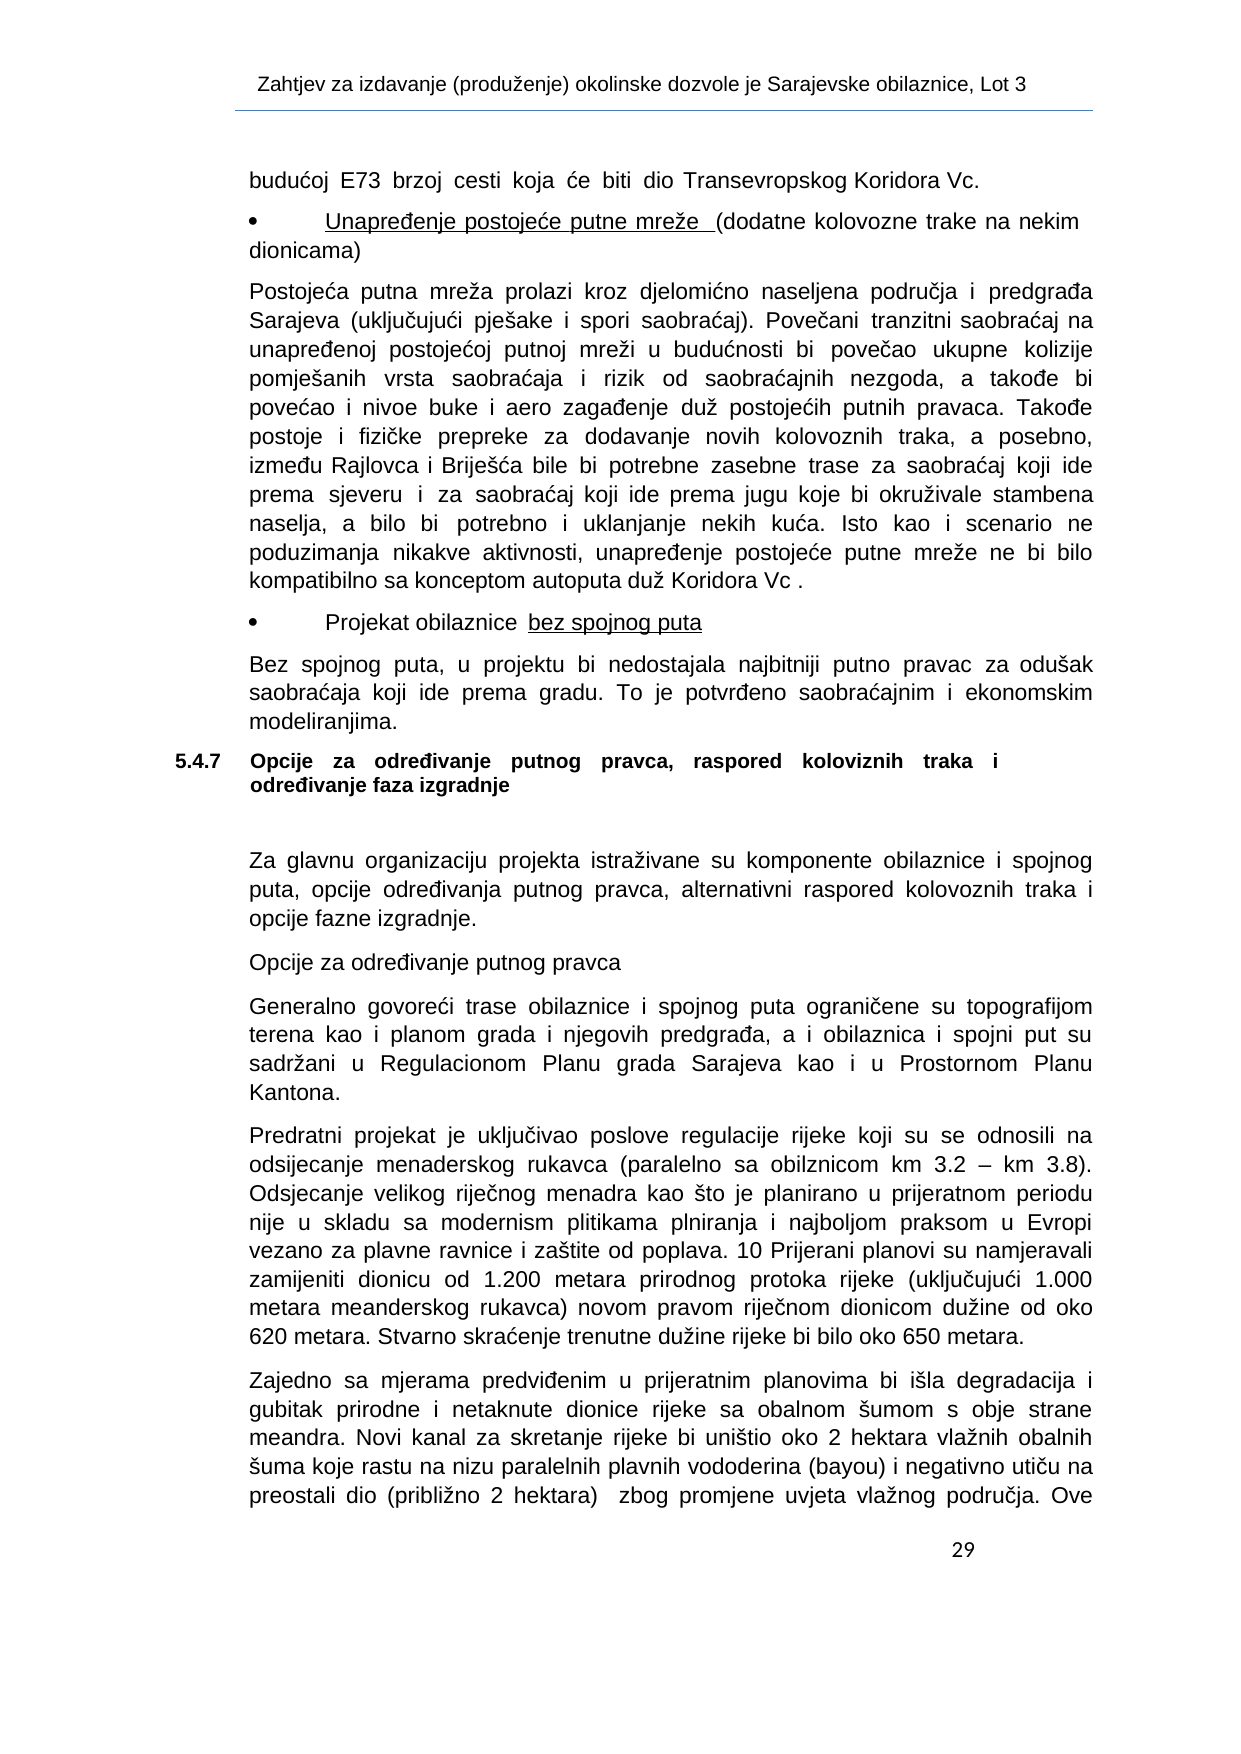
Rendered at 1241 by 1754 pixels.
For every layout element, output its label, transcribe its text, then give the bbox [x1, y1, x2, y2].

text Opcije za određivanje putnog pravca [249, 949, 1093, 975]
text Postojeća putna mreža prolazi kroz djelomićno naseljena područja i predgrađa Sarajeva (uključujući pješake i spori saobraćaj). Povečani tranzitni saobraćaj na unapređenoj postojećoj putnoj mreži u budućnosti bi povečao ukupne kolizije pomješanih vrsta saobraćaja i rizik od saobraćajnih nezgoda, a takođe bi povećao i nivoe buke i aero zagađenje duž postojećih putnih pravaca. Takođe postoje i fizičke prepreke za dodavanje novih kolovoznih traka, a posebno, između Rajlovca i Briješća bile bi potrebne zasebne trase za saobraćaj koji ide prema sjeveru i za saobraćaj koji ide prema jugu koje bi okruživale stambena naselja, a bilo bi potrebno i uklanjanje nekih kuća. Isto kao i scenario ne poduzimanja nikakve aktivnosti, unapređenje postojeće putne mreže ne bi bilo kompatibilno sa konceptom autoputa duž Koridora Vc . [249, 278, 1093, 594]
text Generalno govoreći trase obilaznice i spojnog puta ograničene su topografijom terena kao i planom grada i njegovih predgrađa, a i obilaznica i spojni put su sadržani u Regulacionom Planu grada Sarajeva kao i u Prostornom Planu Kantona. [249, 993, 1093, 1105]
text Za glavnu organizaciju projekta istraživane su komponente obilaznice i spojnog puta, opcije određivanja putnog pravca, alternativni raspored kolovoznih traka i opcije fazne izgradnje. [249, 847, 1093, 931]
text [249, 1367, 1093, 1508]
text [249, 167, 1093, 193]
list Projekat obilaznice bez spojnog puta [249, 609, 1109, 635]
subtitle Opcije za određivanje putnog pravca, raspored koloviznih traka i određivanje faza izgradnje [175, 749, 1109, 797]
text Bez spojnog puta, u projektu bi nedostajala najbitniji putno pravac za odušak saobraćaja koji ide prema gradu. To je potvrđeno saobraćajnim i ekonomskim modeliranjima. [249, 651, 1093, 734]
list Unapređenje postojeće putne mreže (dodatne kolovozne trake na nekim dionicama) [249, 208, 1091, 263]
text Predratni projekat je uključivao poslove regulacije rijeke koji su se odnosili na odsijecanje menaderskog rukavca (paralelno sa obilznicom km 3.2 – km 3.8). Odsjecanje velikog riječnog menadra kao što je planirano u prijeratnom periodu nije u skladu sa modernism plitikama plniranja i najboljom praksom u Evropi vezano za plavne ravnice i zaštite od poplava. 10 Prijerani planovi su namjeravali zamijeniti dionicu od 1.200 metara prirodnog protoka rijeke (uključujući 1.000 metara meanderskog rukavca) novom pravom riječnom dionicom dužine od oko 620 metara. Stvarno skraćenje trenutne dužine rijeke bi bilo oko 650 metara. [249, 1122, 1093, 1349]
